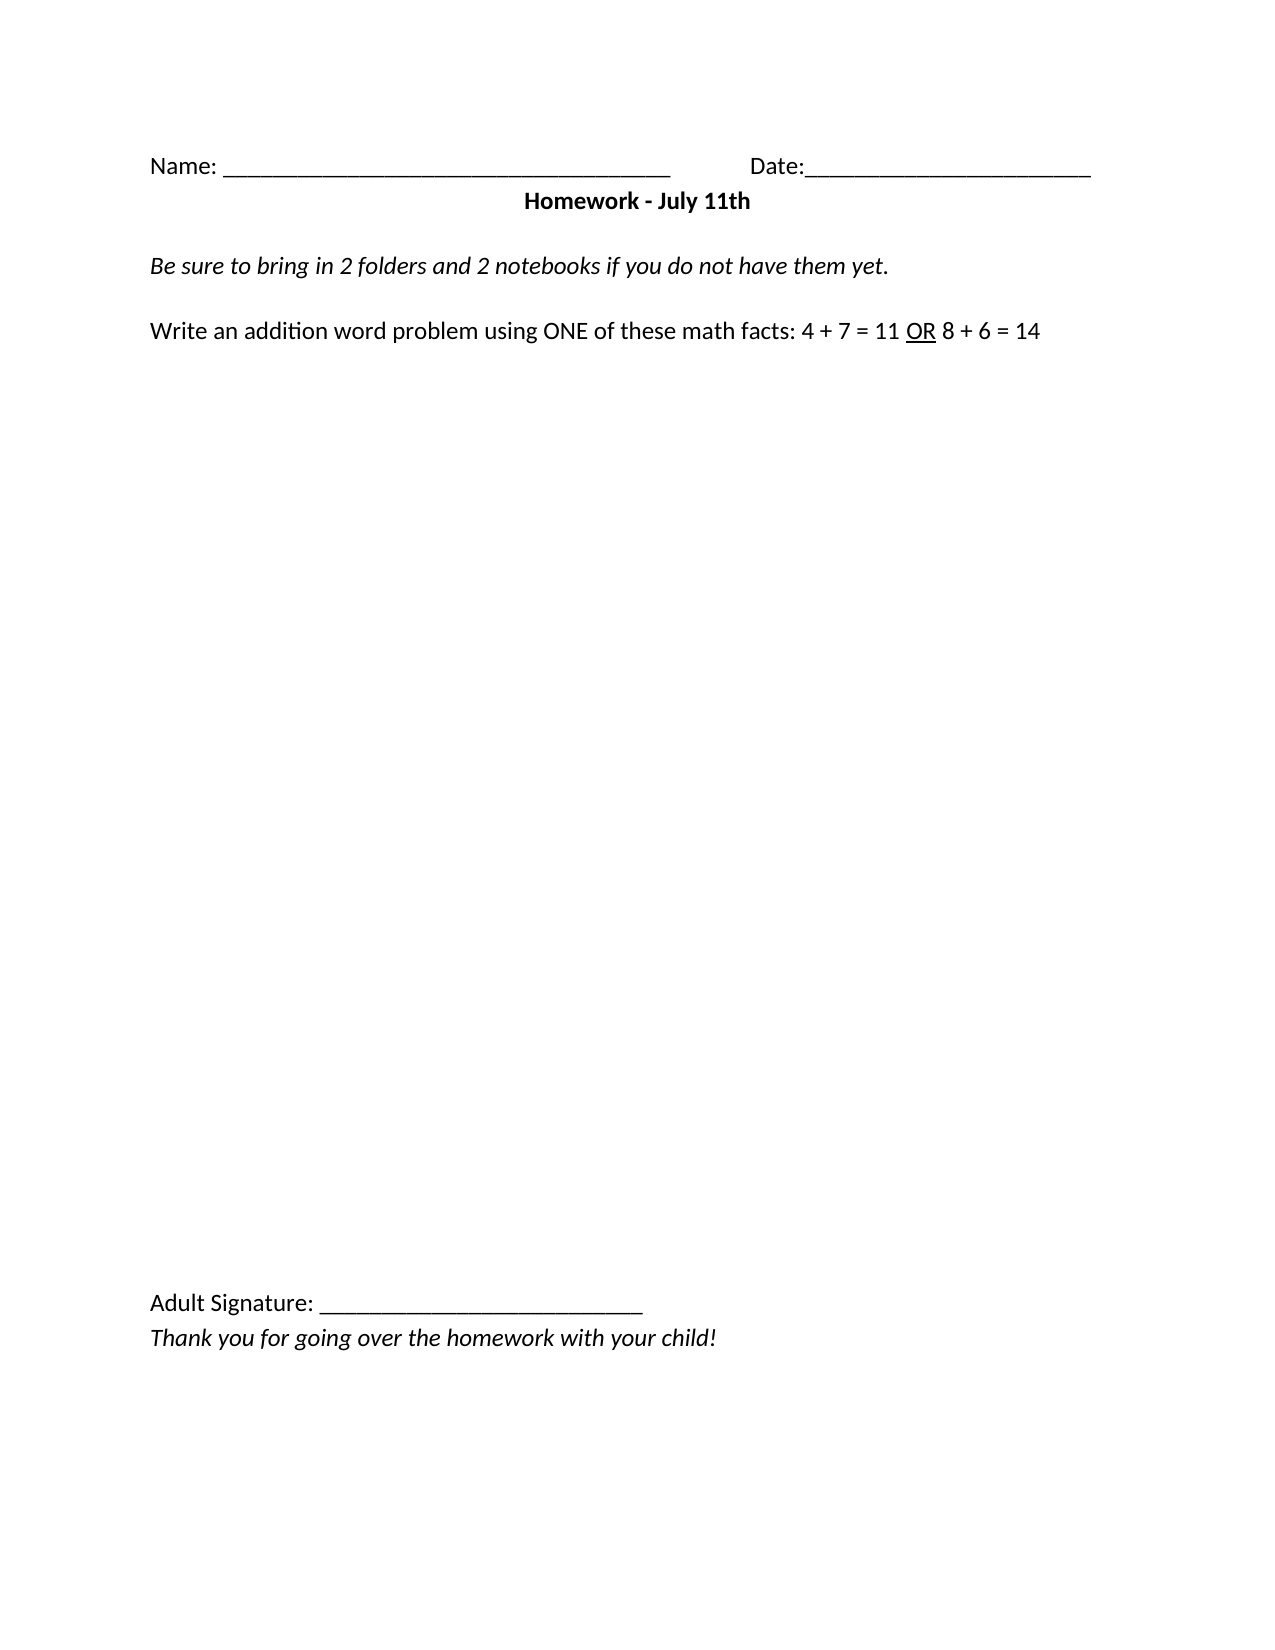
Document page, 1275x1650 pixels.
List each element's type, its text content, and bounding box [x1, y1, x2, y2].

text Be sure to bring in 2 folders and 2 notebooks if you do not have them yet. [150, 250, 1125, 281]
text Name: ____________________________________ Date:_______________________ [150, 150, 1125, 181]
text Adult Signature: __________________________ [150, 1287, 1125, 1317]
text Homework - July 11th [150, 185, 1125, 216]
text Thank you for going over the homework with your child! [150, 1322, 1125, 1352]
text Write an addition word problem using ONE of these math facts: 4 + 7 = 11 OR 8 + 6 = 14 [150, 315, 1125, 346]
